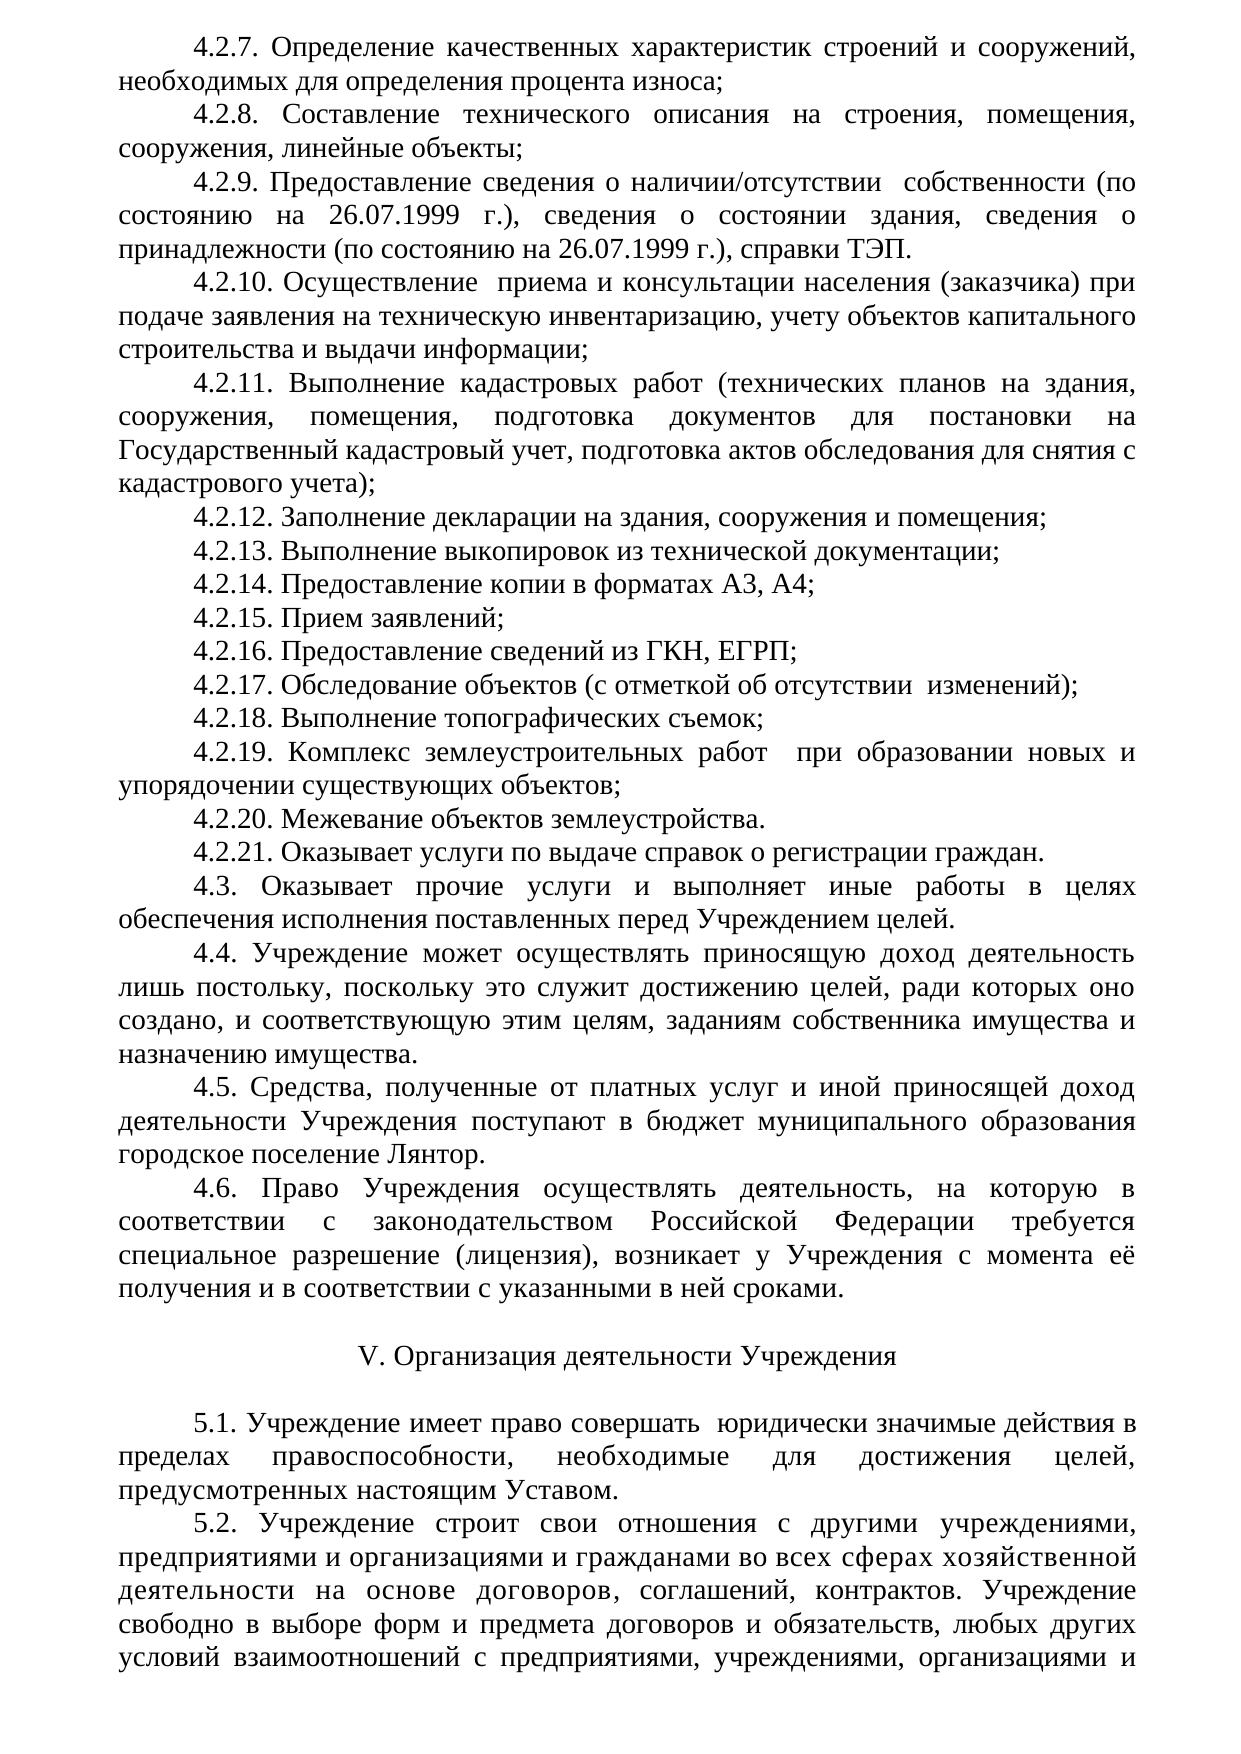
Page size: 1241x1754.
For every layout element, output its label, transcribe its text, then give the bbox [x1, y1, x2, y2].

text 4.3. Оказывает прочие услуги и выполняет иные работы в целях обеспечения исполнения поставленных перед Учреждением целей. [118, 868, 1137, 935]
text 4.5. Средства, полученные от платных услуг и иной приносящей доход деятельности Учреждения поступают в бюджет муниципального образования городское поселение Лянтор. [118, 1069, 1137, 1170]
text 4.2.9. Предоставление сведения о наличии/отсутствии собственности (по состоянию на 26.07.1999 г.), сведения о состоянии здания, сведения о принадлежности (по состоянию на 26.07.1999 г.), справки ТЭП. [118, 164, 1137, 264]
text 4.2.8. Составление технического описания на строения, помещения, сооружения, линейные объекты; [118, 97, 1137, 164]
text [118, 1505, 1137, 1673]
text 4.2.12. Заполнение декларации на здания, сооружения и помещения; [118, 499, 1137, 533]
text 4.2.15. Прием заявлений; [118, 600, 1137, 633]
text 4.2.11. Выполнение кадастровых работ (технических планов на здания, сооружения, помещения, подготовка документов для постановки на Государственный кадастровый учет, подготовка актов обследования для снятия с кадастрового учета); [118, 365, 1137, 499]
text 4.2.20. Межевание объектов землеустройства. [118, 801, 1137, 834]
text 4.6. Право Учреждения осуществлять деятельность, на которую в соответствии с законодательством Российской Федерации требуется специальное разрешение (лицензия), возникает у Учреждения с момента её получения и в соответствии с указанными в ней сроками. [118, 1170, 1137, 1304]
text 4.2.17. Обследование объектов (с отметкой об отсутствии изменений); [118, 667, 1137, 700]
text 4.2.10. Осуществление приема и консультации населения (заказчика) при подаче заявления на техническую инвентаризацию, учету объектов капитального строительства и выдачи информации; [118, 264, 1137, 365]
text 4.2.14. Предоставление копии в форматах A3, А4; [118, 566, 1137, 600]
text 4.2.13. Выполнение выкопировок из технической документации; [118, 533, 1137, 566]
text 4.2.18. Выполнение топографических съемок; [118, 700, 1137, 734]
text 4.2.16. Предоставление сведений из ГКН, ЕГРП; [118, 633, 1137, 667]
text 5.1. Учреждение имеет право совершать юридически значимые действия в пределах правоспособности, необходимые для достижения целей, предусмотренных настоящим Уставом. [118, 1405, 1137, 1505]
text 4.2.7. Определение качественных характеристик строений и сооружений, необходимых для определения процента износа; [118, 29, 1137, 97]
text V. Организация деятельности Учреждения [118, 1338, 1137, 1371]
text 4.2.21. Оказывает услуги по выдаче справок о регистрации граждан. [118, 834, 1137, 868]
text 4.2.19. Комплекс землеустроительных работ при образовании новых и упорядочении существующих объектов; [118, 734, 1137, 801]
text 4.4. Учреждение может осуществлять приносящую доход деятельность лишь постольку, поскольку это служит достижению целей, ради которых оно создано, и соответствующую этим целям, заданиям собственника имущества и назначению имущества. [118, 935, 1137, 1069]
